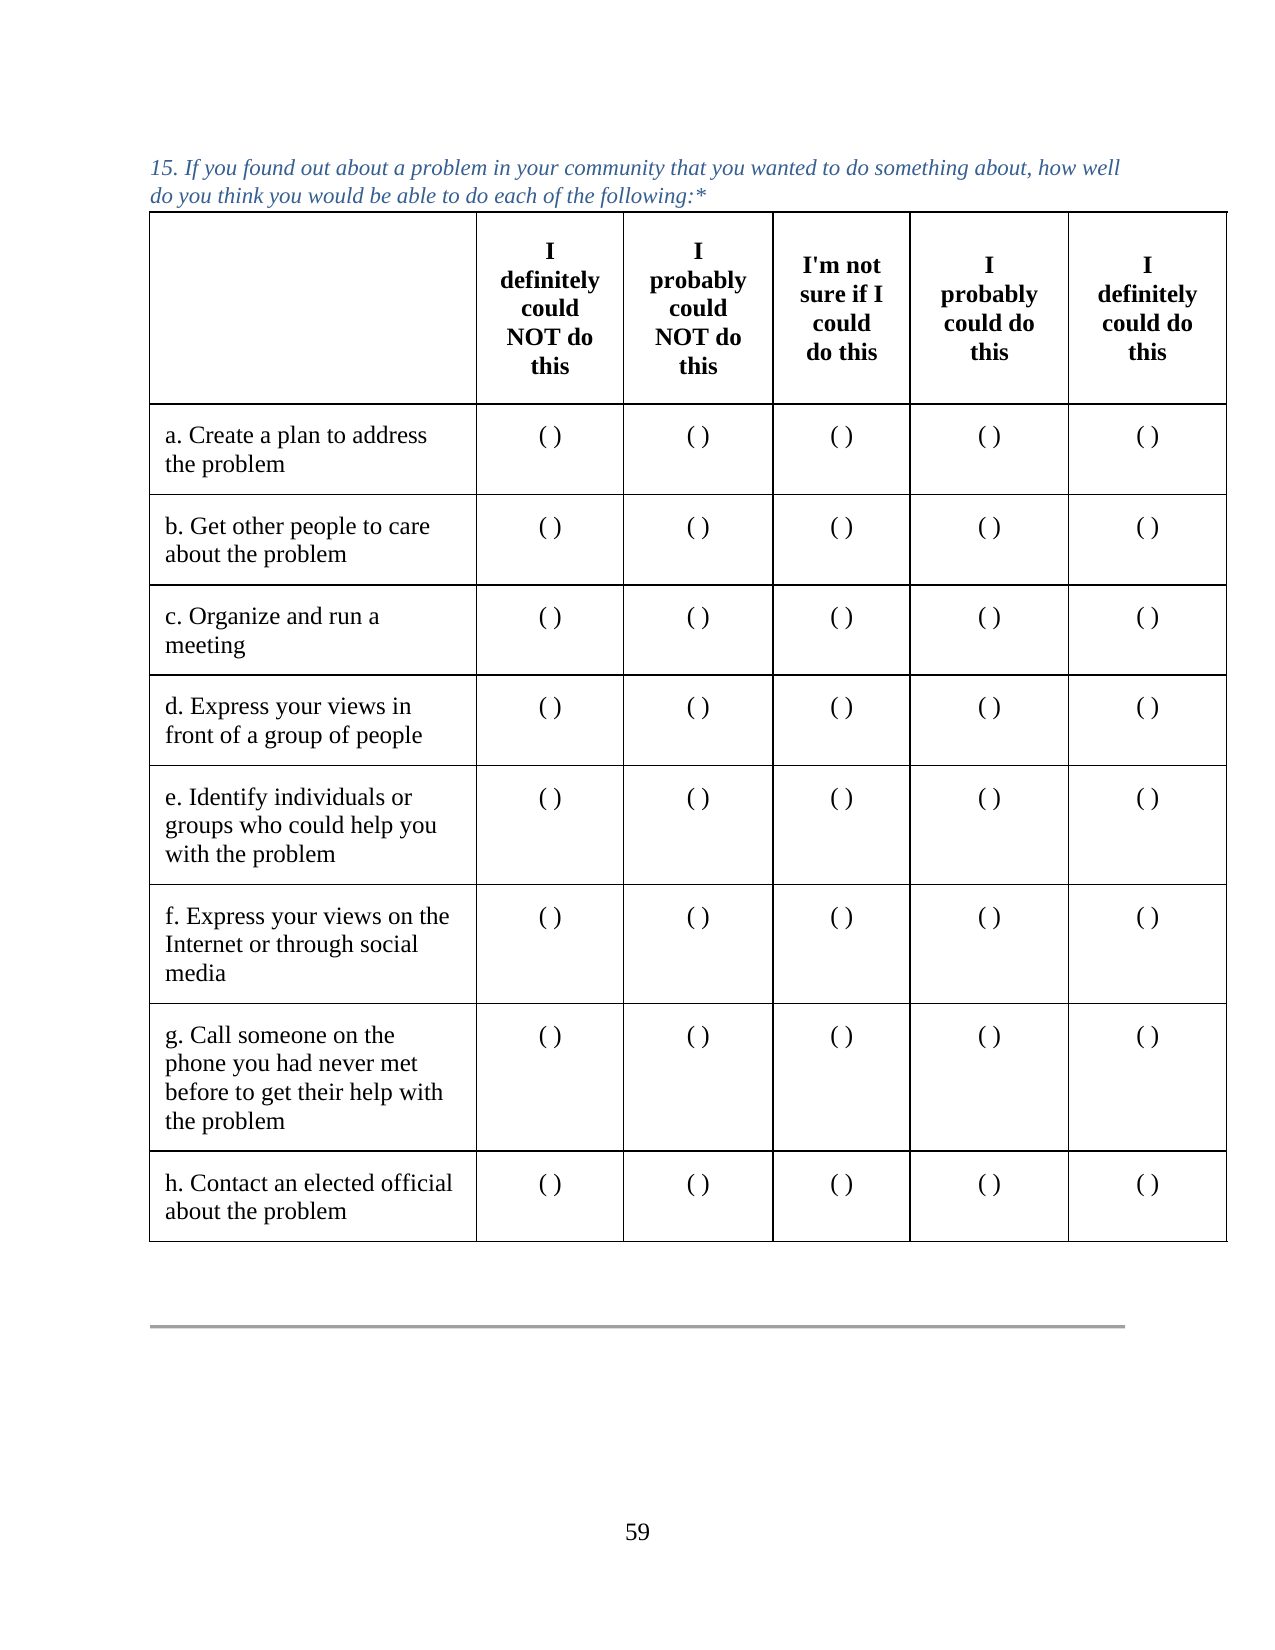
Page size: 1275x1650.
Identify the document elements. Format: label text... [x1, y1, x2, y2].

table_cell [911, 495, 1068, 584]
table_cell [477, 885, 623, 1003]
subtitle 15. If you found out about a problem in your community that you wanted to do something about, how well do you think you would be able to do each of the following:* [150, 154, 1125, 209]
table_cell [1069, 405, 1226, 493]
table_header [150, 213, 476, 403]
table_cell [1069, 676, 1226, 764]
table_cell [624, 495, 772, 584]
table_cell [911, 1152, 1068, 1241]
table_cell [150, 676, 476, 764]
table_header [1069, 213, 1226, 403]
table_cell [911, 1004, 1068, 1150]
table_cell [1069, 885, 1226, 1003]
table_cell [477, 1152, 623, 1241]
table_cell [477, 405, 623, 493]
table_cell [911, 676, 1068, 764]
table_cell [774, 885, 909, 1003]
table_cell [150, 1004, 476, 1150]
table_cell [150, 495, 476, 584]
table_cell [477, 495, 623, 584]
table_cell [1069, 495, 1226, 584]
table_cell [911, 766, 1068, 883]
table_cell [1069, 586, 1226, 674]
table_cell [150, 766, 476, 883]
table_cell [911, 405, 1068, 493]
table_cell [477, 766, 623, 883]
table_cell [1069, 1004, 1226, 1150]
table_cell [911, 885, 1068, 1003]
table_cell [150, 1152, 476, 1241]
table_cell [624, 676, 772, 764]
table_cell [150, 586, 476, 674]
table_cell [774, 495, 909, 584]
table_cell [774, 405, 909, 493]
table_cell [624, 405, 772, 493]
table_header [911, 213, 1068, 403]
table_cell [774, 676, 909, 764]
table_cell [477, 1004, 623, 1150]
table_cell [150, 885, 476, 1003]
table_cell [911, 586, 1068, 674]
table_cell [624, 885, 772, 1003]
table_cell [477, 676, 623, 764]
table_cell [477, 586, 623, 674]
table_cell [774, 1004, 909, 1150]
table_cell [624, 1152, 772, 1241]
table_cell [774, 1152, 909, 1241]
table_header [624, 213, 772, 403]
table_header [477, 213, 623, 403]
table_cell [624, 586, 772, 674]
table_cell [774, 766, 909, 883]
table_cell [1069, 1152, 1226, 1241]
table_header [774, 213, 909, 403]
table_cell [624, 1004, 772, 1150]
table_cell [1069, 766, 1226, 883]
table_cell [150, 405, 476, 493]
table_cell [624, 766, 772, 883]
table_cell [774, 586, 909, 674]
